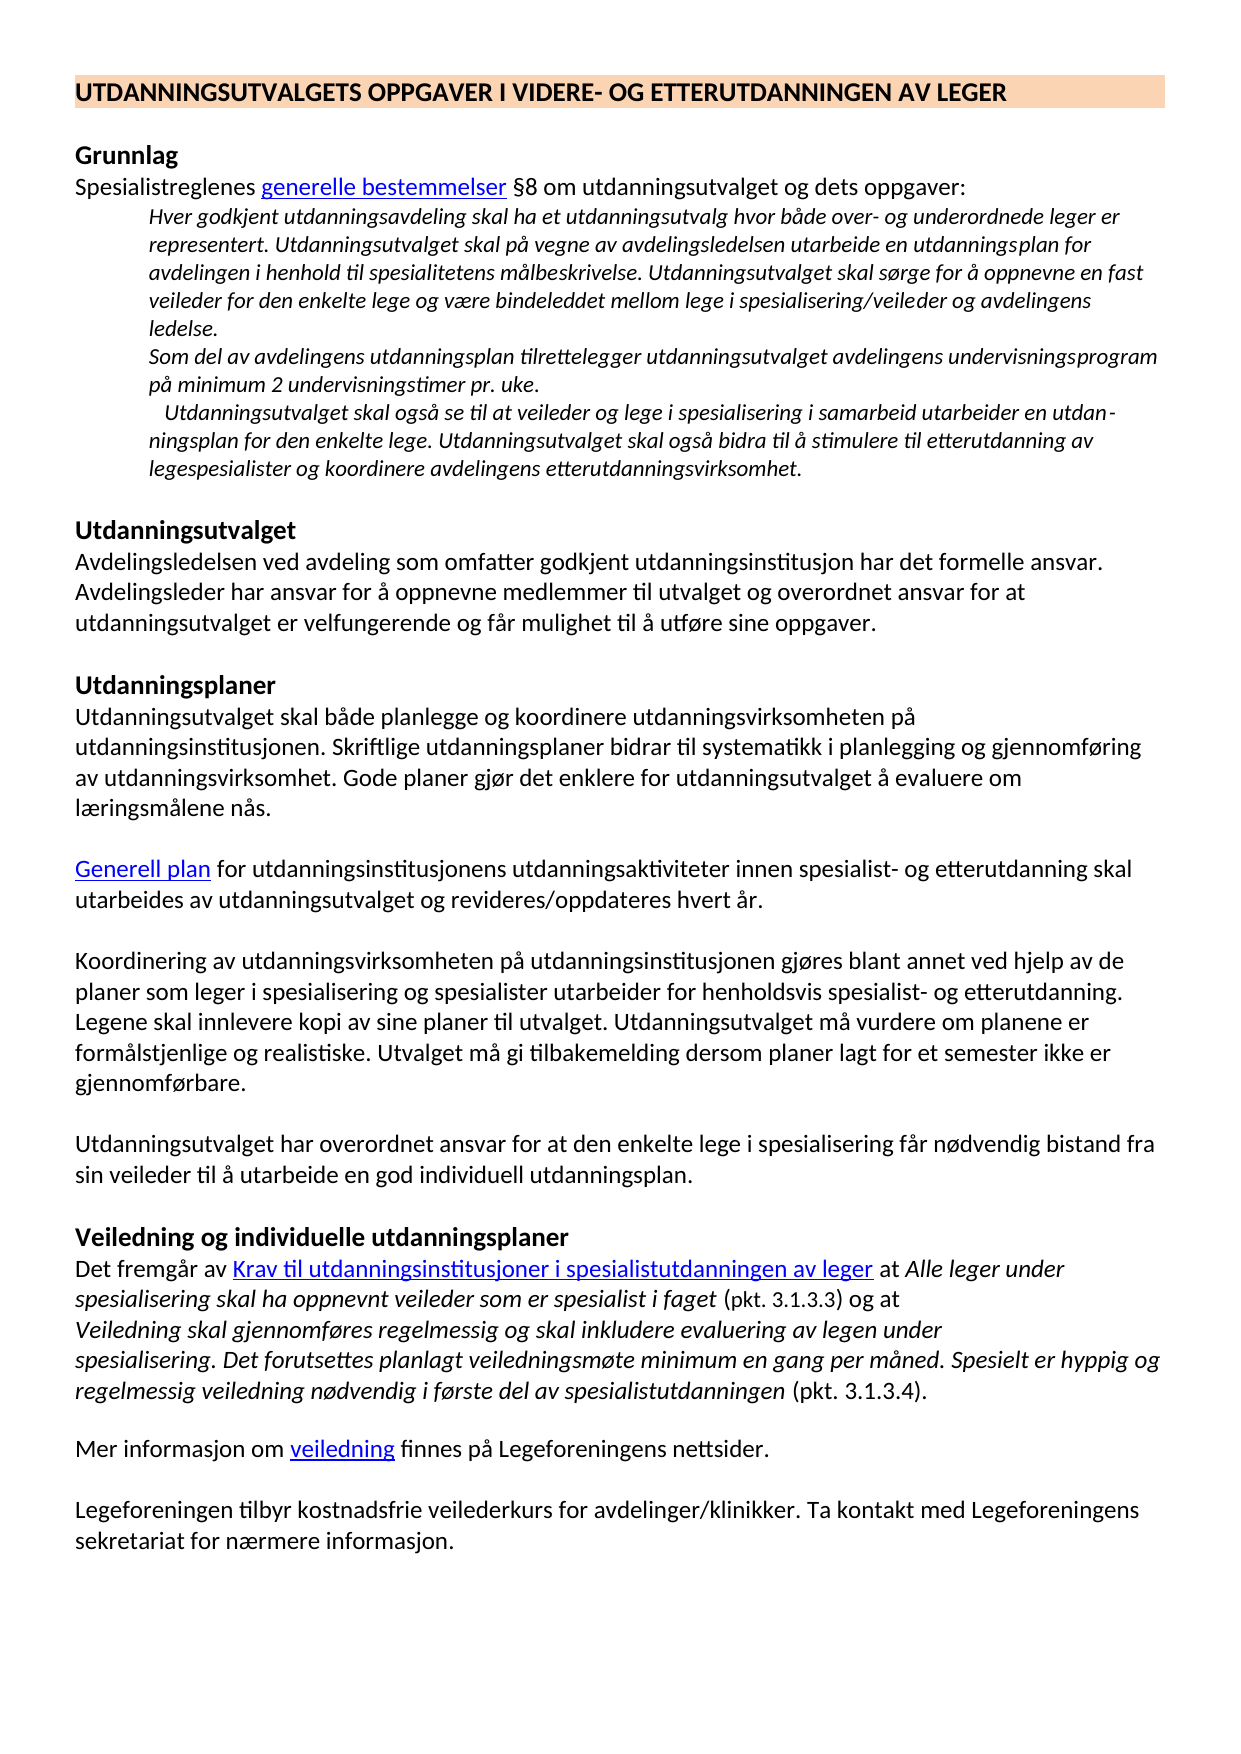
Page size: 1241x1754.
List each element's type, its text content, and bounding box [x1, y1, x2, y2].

text spesialisering. Det forutsettes planlagt veiledningsmøte minimum en gang per måned. Spesielt er hyppig og regelmessig veiledning nødvendig i første del av spesialistutdanningen (pkt. 3.1.3.4). [75, 1344, 1165, 1405]
text Utdanningsutvalget skal både planlegge og koordinere utdanningsvirksomheten på utdanningsinstitusjonen. Skriftlige utdanningsplaner bidrar til systematikk i planlegging og gjennomføring av utdanningsvirksomhet. Gode planer gjør det enklere for utdanningsutvalget å evaluere om læringsmålene nås. [75, 701, 1165, 823]
text Generell plan for utdanningsinstitusjonens utdanningsaktiviteter innen spesialist- og etterutdanning skal utarbeides av utdanningsutvalget og revideres/oppdateres hvert år. [75, 853, 1165, 914]
text Grunnlag [75, 138, 1165, 172]
subtitle Utdanningsplaner [75, 668, 1165, 701]
text Utdanningsutvalget skal også se til at veileder og lege i spesialisering i samarbeid utarbeider en utdanningsplan for den enkelte lege. Utdanningsutvalget skal også bidra til å stimulere til etterutdanning av legespesialister og koordinere avdelingens etterutdanningsvirksomhet. [149, 398, 1165, 482]
text Som del av avdelingens utdanningsplan tilrettelegger utdanningsutvalget avdelingens undervisningsprogram på minimum 2 undervisningstimer pr. uke. [149, 342, 1165, 398]
text Avdelingsledelsen ved avdeling som omfatter godkjent utdanningsinstitusjon har det formelle ansvar. Avdelingsleder har ansvar for å oppnevne medlemmer til utvalget og overordnet ansvar for at utdanningsutvalget er velfungerende og får mulighet til å utføre sine oppgaver. [75, 546, 1165, 637]
text Hver godkjent utdanningsavdeling skal ha et utdanningsutvalg hvor både over- og underordnede leger er representert. Utdanningsutvalget skal på vegne av avdelingsledelsen utarbeide en utdanningsplan for avdelingen i henhold til spesialitetens målbeskrivelse. Utdanningsutvalget skal sørge for å oppnevne en fast veileder for den enkelte lege og være bindeleddet mellom lege i spesialisering/veileder og avdelingens ledelse. [149, 202, 1165, 342]
subtitle Veiledning og individuelle utdanningsplaner [75, 1220, 1165, 1253]
text Koordinering av utdanningsvirksomheten på utdanningsinstitusjonen gjøres blant annet ved hjelp av de planer som leger i spesialisering og spesialister utarbeider for henholdsvis spesialist- og etterutdanning. Legene skal innlevere kopi av sine planer til utvalget. Utdanningsutvalget må vurdere om planene er formålstjenlige og realistiske. Utvalget må gi tilbakemelding dersom planer lagt for et semester ikke er gjennomførbare. [75, 945, 1165, 1098]
text Det fremgår av Krav til utdanningsinstitusjoner i spesialistutdanningen av leger at Alle leger under spesialisering skal ha oppnevnt veileder som er spesialist i faget (pkt. 3.1.3.3) og at [75, 1253, 1165, 1314]
text Spesialistreglenes generelle bestemmelser §8 om utdanningsutvalget og dets oppgaver: [75, 172, 1165, 202]
text Utdanningsutvalget [75, 513, 1165, 546]
text Veiledning skal gjennomføres regelmessig og skal inkludere evaluering av legen under [75, 1314, 1165, 1344]
text Mer informasjon om veiledning finnes på Legeforeningens nettsider. [75, 1433, 1165, 1464]
text UTDANNINGSUTVALGETS OPPGAVER I VIDERE- OG ETTERUTDANNINGEN AV LEGER [75, 75, 1165, 108]
text Legeforeningen tilbyr kostnadsfrie veilederkurs for avdelinger/klinikker. Ta kontakt med Legeforeningens sekretariat for nærmere informasjon. [75, 1494, 1165, 1556]
text Utdanningsutvalget har overordnet ansvar for at den enkelte lege i spesialisering får nødvendig bistand fra sin veileder til å utarbeide en god individuell utdanningsplan. [75, 1128, 1165, 1189]
